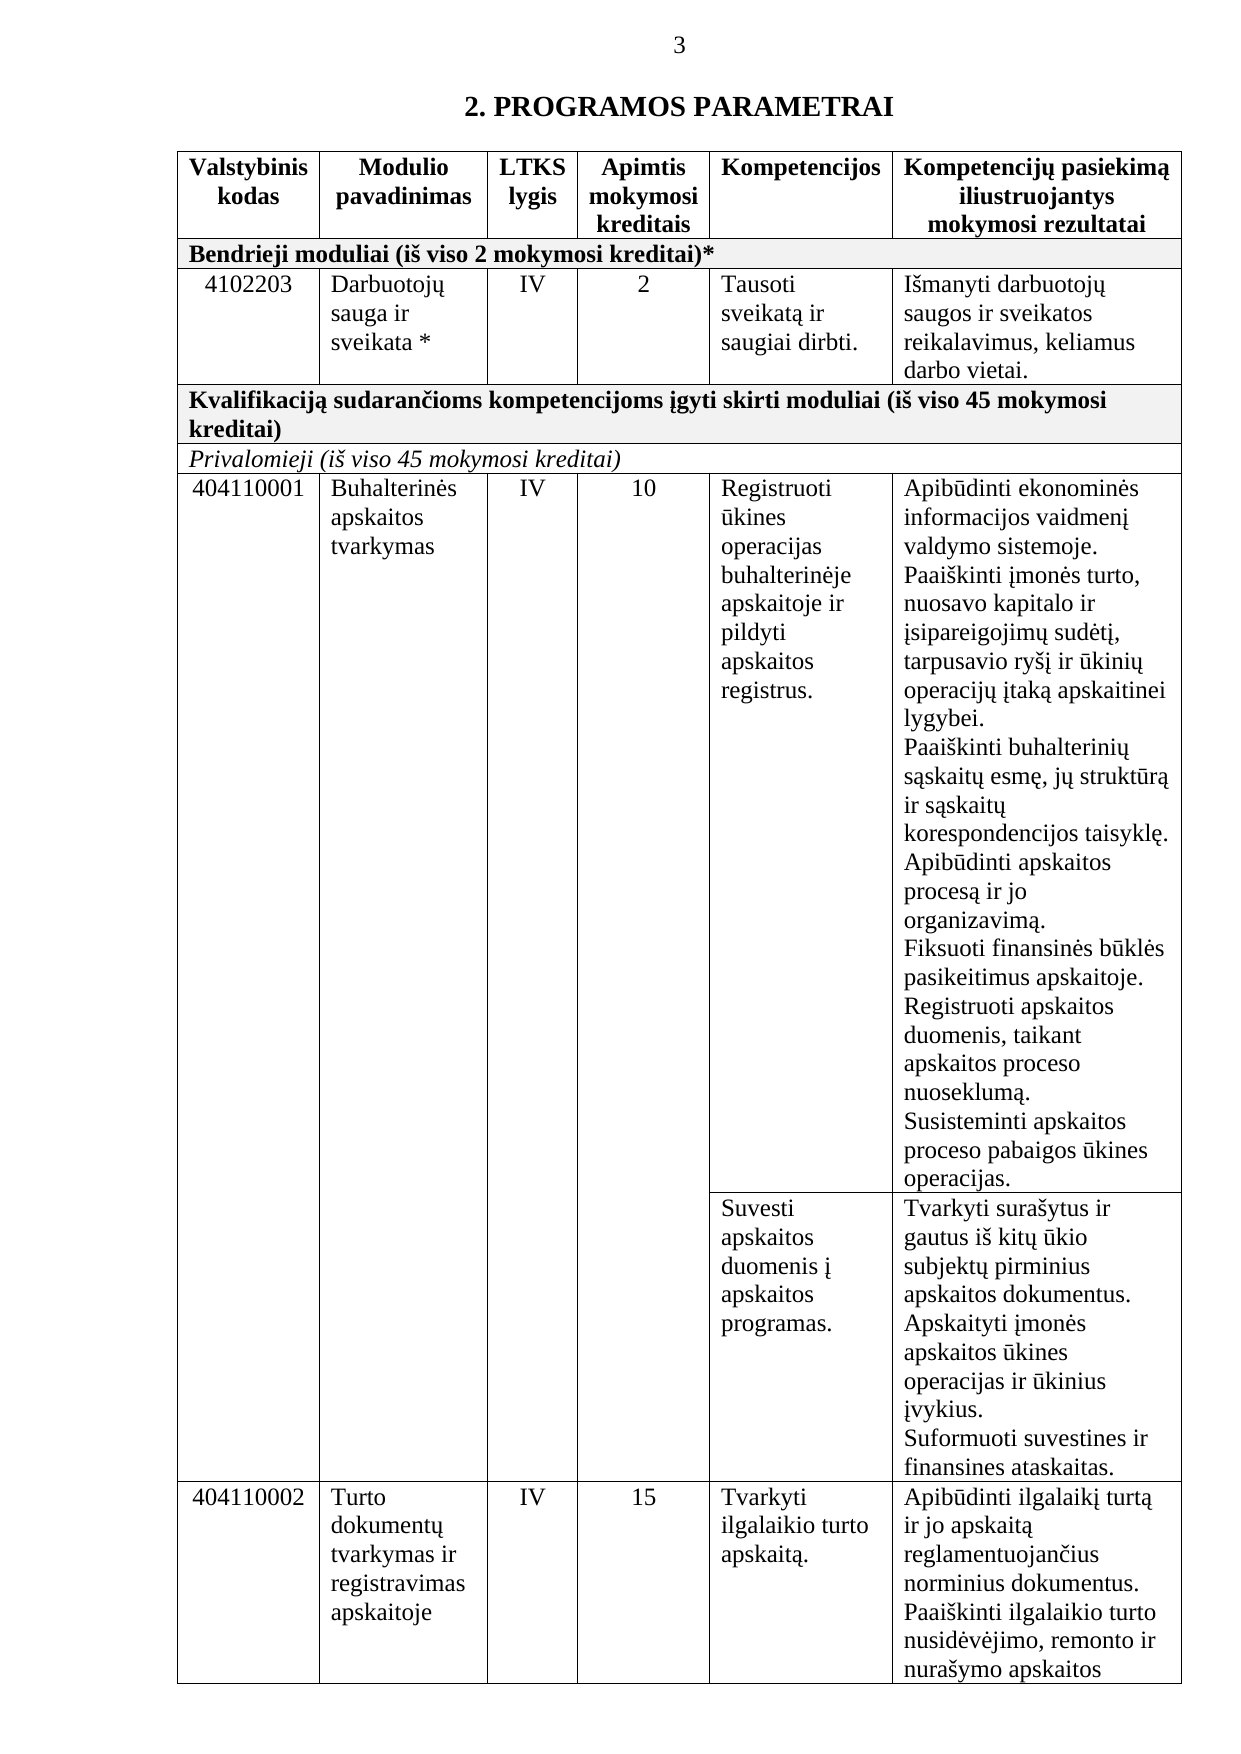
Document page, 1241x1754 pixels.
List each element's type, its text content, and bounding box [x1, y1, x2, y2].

table_cell Buhalterinės apskaitos tvarkymas [320, 474, 487, 1481]
table_cell 10 [578, 474, 709, 1481]
table_header Kompetencijos [710, 152, 892, 238]
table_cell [893, 1482, 1181, 1683]
table_cell Tausoti sveikatą ir saugiai dirbti. [710, 269, 892, 384]
text 2. PROGRAMOS PARAMETRAI [177, 89, 1181, 122]
table_cell Kvalifikaciją sudarančioms kompetencijoms įgyti skirti moduliai (iš viso 45 mokymosi kreditai) [178, 385, 1181, 443]
table_cell Darbuotojų sauga ir sveikata * [320, 269, 487, 384]
table_cell IV [488, 1482, 577, 1683]
table_cell 4102203 [178, 269, 319, 384]
table_cell Privalomieji (iš viso 45 mokymosi kreditai) [178, 444, 1181, 472]
table_cell 404110002 [178, 1482, 319, 1683]
table_cell Apibūdinti ekonominės informacijos vaidmenį valdymo sistemoje. Paaiškinti įmonės turto, nuosavo kapitalo ir įsipareigojimų sudėtį, tarpusavio ryšį ir ūkinių operacijų įtaką apskaitinei lygybei. Paaiškinti buhalterinių sąskaitų esmę, jų struktūrą ir sąskaitų korespondencijos taisyklę. Apibūdinti apskaitos procesą ir jo organizavimą. Fiksuoti finansinės būklės pasikeitimus apskaitoje. Registruoti apskaitos duomenis, taikant apskaitos proceso nuoseklumą. Susisteminti apskaitos proceso pabaigos ūkines operacijas. [893, 474, 1181, 1192]
table_header Modulio pavadinimas [320, 152, 487, 238]
table_header Valstybinis kodas [178, 152, 319, 238]
table_cell IV [488, 474, 577, 1481]
table_cell Išmanyti darbuotojų saugos ir sveikatos reikalavimus, keliamus darbo vietai. [893, 269, 1181, 384]
table_cell Tvarkyti surašytus ir gautus iš kitų ūkio subjektų pirminius apskaitos dokumentus. Apskaityti įmonės apskaitos ūkines operacijas ir ūkinius įvykius. Suformuoti suvestines ir finansines ataskaitas. [893, 1193, 1181, 1481]
table_cell 15 [578, 1482, 709, 1683]
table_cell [710, 1482, 892, 1683]
table_cell Bendrieji moduliai (iš viso 2 mokymosi kreditai)* [178, 239, 1181, 268]
table_cell Suvesti apskaitos duomenis į apskaitos programas. [710, 1193, 892, 1481]
table_cell Registruoti ūkines operacijas buhalterinėje apskaitoje ir pildyti apskaitos registrus. [710, 474, 892, 1192]
table_cell IV [488, 269, 577, 384]
table_header Apimtis mokymosi kreditais [578, 152, 709, 238]
table_cell 2 [578, 269, 709, 384]
table_header Kompetencijų pasiekimą iliustruojantys mokymosi rezultatai [893, 152, 1181, 238]
table_cell 404110001 [178, 474, 319, 1481]
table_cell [320, 1482, 487, 1683]
table_header LTKS lygis [488, 152, 577, 238]
